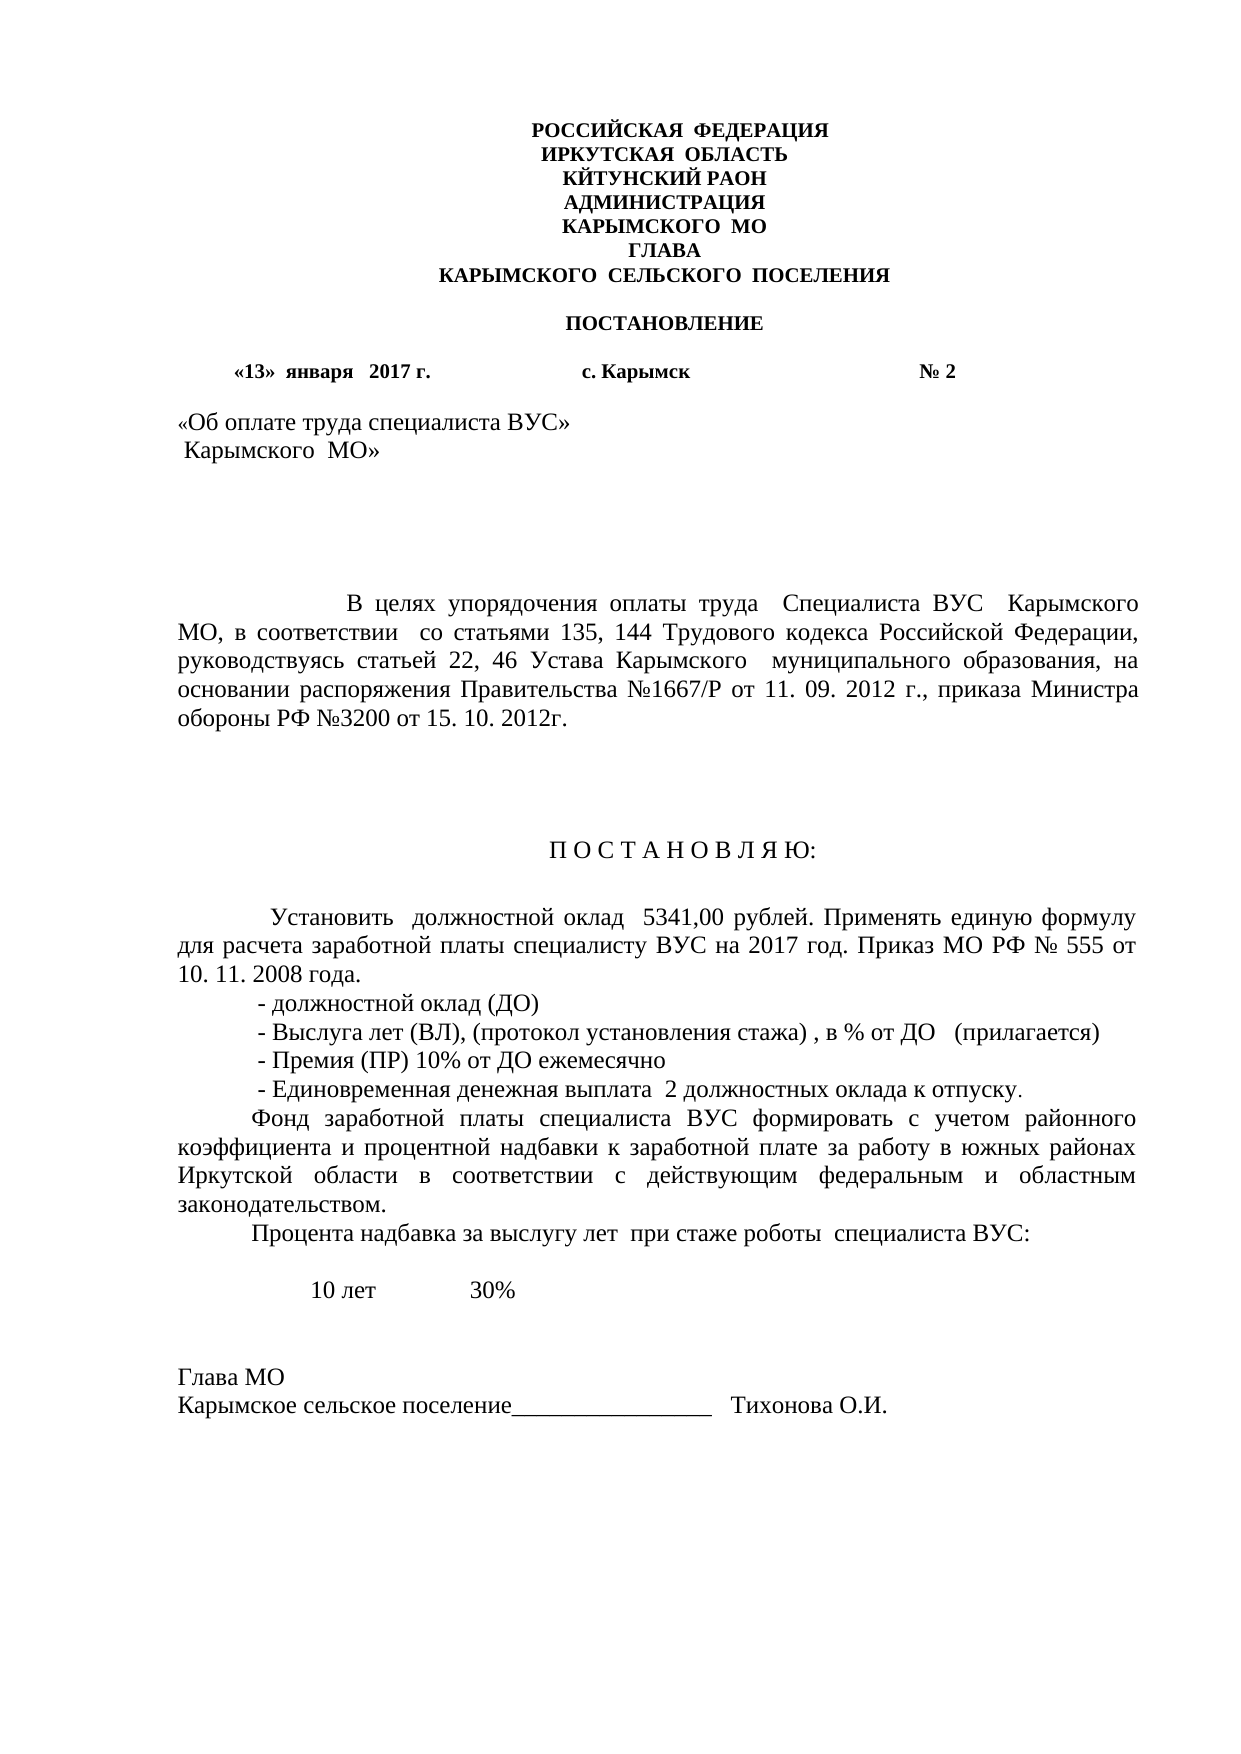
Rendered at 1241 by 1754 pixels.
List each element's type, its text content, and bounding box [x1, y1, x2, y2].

text «13» января 2017 г. с. Карымск № 2 [177, 359, 1152, 383]
text Глава МО [177, 1362, 1137, 1391]
text КАРЫМСКОГО МО [177, 214, 1152, 238]
text В целях упорядочения оплаты труда Специалиста ВУС Карымского МО, в соответствии со статьями 135, 144 Трудового кодекса Российской Федерации, руководствуясь статьей 22, 46 Устава Карымского муниципального образования, на основании распоряжения Правительства №1667/Р от 11. 09. 2012 г., приказа Министра обороны РФ №3200 от 15. 10. 2012г. [177, 588, 1139, 732]
text Установить должностной оклад 5341,00 рублей. Применять единую формулу для расчета заработной платы специалисту ВУС на 2017 год. Приказ МО РФ № 555 от 10. 11. 2008 года. [177, 902, 1137, 988]
text - Единовременная денежная выплата 2 должностных оклада к отпуску. [177, 1074, 1137, 1103]
text Процента надбавка за выслугу лет при стаже роботы специалиста ВУС: [177, 1218, 1137, 1247]
text ИРКУТСКАЯ ОБЛАСТЬ [177, 142, 1152, 166]
text КАРЫМСКОГО СЕЛЬСКОГО ПОСЕЛЕНИЯ [177, 262, 1152, 287]
text КЙТУНСКИЙ РАОН [177, 166, 1152, 190]
text АДМИНИСТРАЦИЯ [177, 190, 1152, 214]
text РОССИЙСКАЯ ФЕДЕРАЦИЯ [177, 118, 1152, 142]
text - Премия (ПР) 10% от ДО ежемесячно [177, 1046, 1137, 1074]
text «Об оплате труда специалиста ВУС» [177, 407, 930, 436]
text ГЛАВА [177, 238, 1152, 262]
text Карымского МО» [177, 436, 930, 464]
text П О С Т А Н О В Л Я Ю: [185, 836, 930, 864]
text - должностной оклад (ДО) [177, 988, 1137, 1017]
text - Выслуга лет (ВЛ), (протокол установления стажа) , в % от ДО (прилагается) [177, 1017, 1137, 1046]
text Карымское сельское поселение________________ Тихонова О.И. [177, 1391, 1137, 1419]
text 10 лет 30% [177, 1276, 1137, 1304]
text Фонд заработной платы специалиста ВУС формировать с учетом районного коэффициента и процентной надбавки к заработной плате за работу в южных районах Иркутской области в соответствии с действующим федеральным и областным законодательством. [177, 1103, 1137, 1218]
text ПОСТАНОВЛЕНИЕ [177, 311, 1152, 335]
